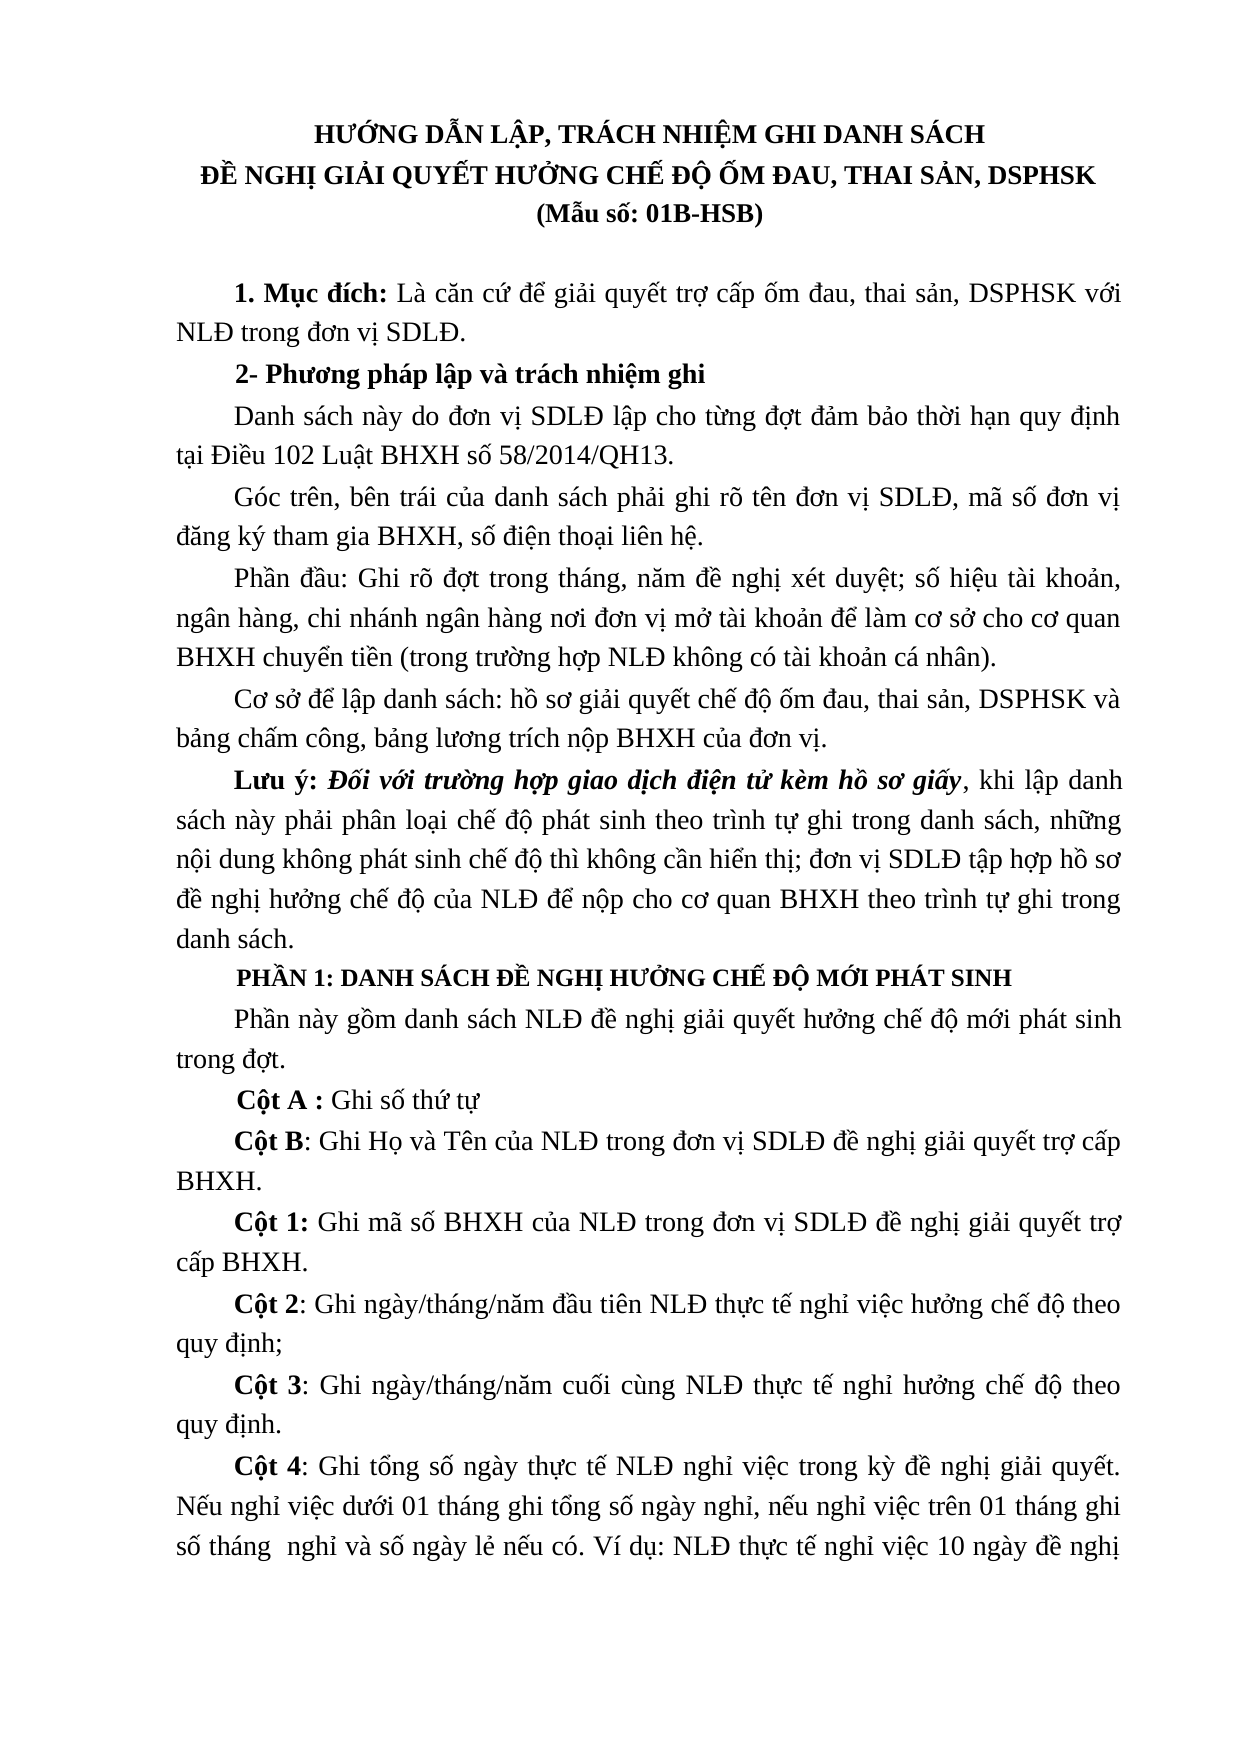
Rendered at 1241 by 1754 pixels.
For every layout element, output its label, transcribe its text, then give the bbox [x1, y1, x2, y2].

text Phần này gồm danh sách NLĐ đề nghị giải quyết hưởng chế độ mới phát sinh trong đợt. [176, 1002, 1123, 1074]
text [176, 1449, 1123, 1561]
text Góc trên, bên trái của danh sách phải ghi rõ tên đơn vị SDLĐ, mã số đơn vị đăng ký tham gia BHXH, số điện thoại liên hệ. [176, 480, 1123, 552]
text 2- Phương pháp lập và trách nhiệm ghi [235, 357, 1123, 389]
text Cột 1: Ghi mã số BHXH của NLĐ trong đơn vị SDLĐ đề nghị giải quyết trợ cấp BHXH. [176, 1206, 1123, 1278]
subtitle PHẦN 1: DANH SÁCH ĐỀ NGHỊ HƯỞNG CHẾ ĐỘ MỚI PHÁT SINH [236, 963, 1123, 992]
text (Mẫu số: 01B-HSB) [177, 197, 1122, 228]
text HƯỚNG DẪN LẬP, TRÁCH NHIỆM GHI DANH SÁCH [177, 118, 1122, 149]
text Danh sách này do đơn vị SDLĐ lập cho từng đợt đảm bảo thời hạn quy định tại Điều 102 Luật BHXH số 58/2014/QH13. [176, 398, 1123, 471]
text Cột B: Ghi Họ và Tên của NLĐ trong đơn vị SDLĐ đề nghị giải quyết trợ cấp BHXH. [176, 1124, 1123, 1197]
text Cơ sở để lập danh sách: hồ sơ giải quyết chế độ ốm đau, thai sản, DSPHSK và bảng chấm công, bảng lương trích nộp BHXH của đơn vị. [176, 682, 1123, 754]
text Phần đầu: Ghi rõ đợt trong tháng, năm đề nghị xét duyệt; số hiệu tài khoản, ngân hàng, chi nhánh ngân hàng nơi đơn vị mở tài khoản để làm cơ sở cho cơ quan BHXH chuyển tiền (trong trường hợp NLĐ không có tài khoản cá nhân). [176, 561, 1123, 673]
text 1. Mục đích: Là căn cứ để giải quyết trợ cấp ốm đau, thai sản, DSPHSK với NLĐ trong đơn vị SDLĐ. [176, 276, 1123, 348]
text Cột 2: Ghi ngày/tháng/năm đầu tiên NLĐ thực tế nghỉ việc hưởng chế độ theo quy định; [176, 1287, 1123, 1359]
text ĐỀ NGHỊ GIẢI QUYẾT HƯỞNG CHẾ ĐỘ ỐM ĐAU, THAI SẢN, DSPHSK [200, 159, 1123, 190]
text Cột 3: Ghi ngày/tháng/năm cuối cùng NLĐ thực tế nghỉ hưởng chế độ theo quy định. [176, 1368, 1123, 1440]
text Cột A : Ghi số thứ tự [236, 1083, 1123, 1115]
text Lưu ý: Đối với trường hợp giao dịch điện tử kèm hồ sơ giấy, khi lập danh sách này phải phân loại chế độ phát sinh theo trình tự ghi trong danh sách, những nội dung không phát sinh chế độ thì không cần hiển thị; đơn vị SDLĐ tập hợp hồ sơ đề nghị hưởng chế độ của NLĐ để nộp cho cơ quan BHXH theo trình tự ghi trong danh sách. [176, 763, 1123, 954]
